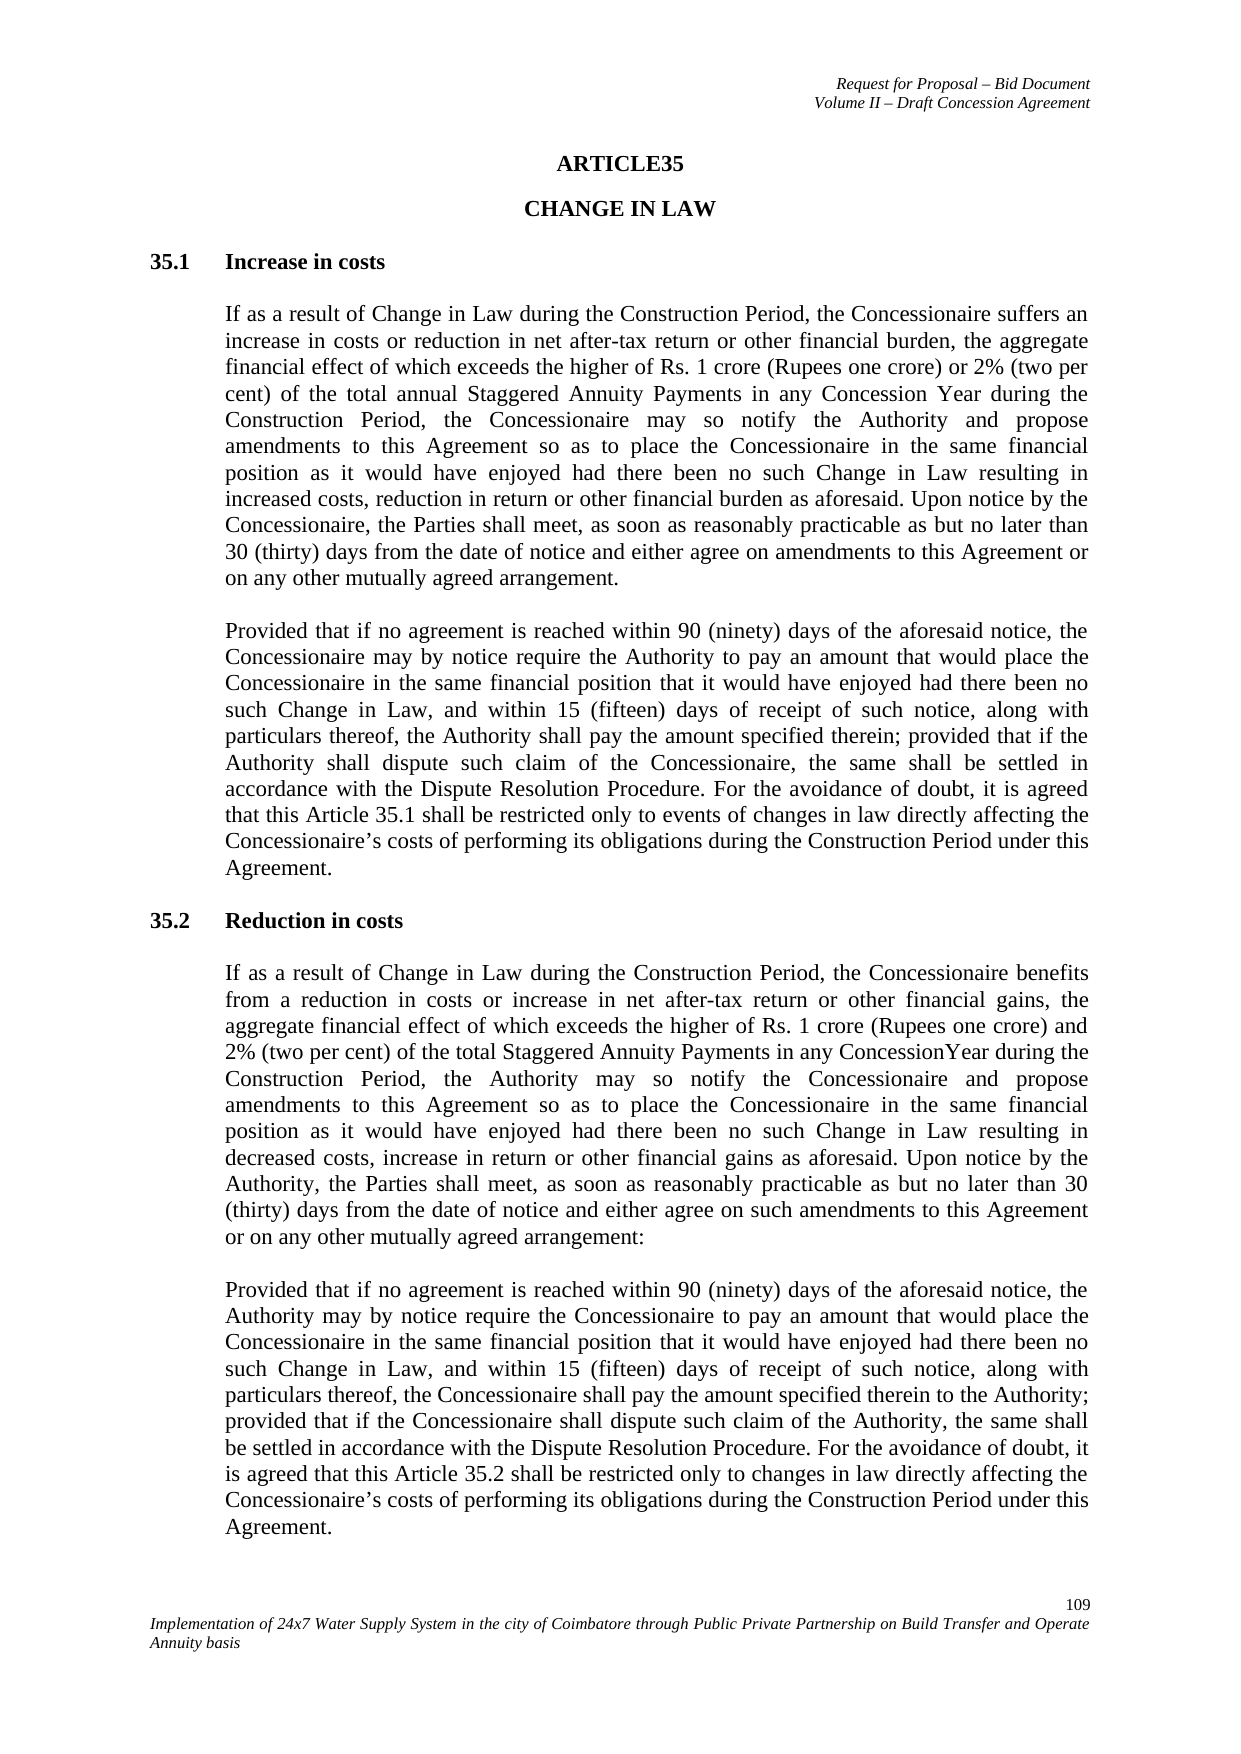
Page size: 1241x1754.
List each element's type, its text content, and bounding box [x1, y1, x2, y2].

text 35.2 Reduction in costs [150, 907, 1090, 933]
text Provided that if no agreement is reached within 90 (ninety) days of the aforesaid notice, the Authority may by notice require the Concessionaire to pay an amount that would place the Concessionaire in the same financial position that it would have enjoyed had there been no such Change in Law, and within 15 (fifteen) days of receipt of such notice, along with particulars thereof, the Concessionaire shall pay the amount specified therein to the Authority; provided that if the Concessionaire shall dispute such claim of the Authority, the same shall be settled in accordance with the Dispute Resolution Procedure. For the avoidance of doubt, it is agreed that this Article 35.2 shall be restricted only to changes in law directly affecting the Concessionaire’s costs of performing its obligations during the Construction Period under this Agreement. [225, 1276, 1090, 1539]
text Provided that if no agreement is reached within 90 (ninety) days of the aforesaid notice, the Concessionaire may by notice require the Authority to pay an amount that would place the Concessionaire in the same financial position that it would have enjoyed had there been no such Change in Law, and within 15 (fifteen) days of receipt of such notice, along with particulars thereof, the Authority shall pay the amount specified therein; provided that if the Authority shall dispute such claim of the Concessionaire, the same shall be settled in accordance with the Dispute Resolution Procedure. For the avoidance of doubt, it is agreed that this Article 35.1 shall be restricted only to events of changes in law directly affecting the Concessionaire’s costs of performing its obligations during the Construction Period under this Agreement. [225, 617, 1090, 880]
text ARTICLE35 [150, 150, 1090, 176]
text If as a result of Change in Law during the Construction Period, the Concessionaire benefits from a reduction in costs or increase in net after-tax return or other financial gains, the aggregate financial effect of which exceeds the higher of Rs. 1 crore (Rupees one crore) and 2% (two per cent) of the total Staggered Annuity Payments in any ConcessionYear during the Construction Period, the Authority may so notify the Concessionaire and propose amendments to this Agreement so as to place the Concessionaire in the same financial position as it would have enjoyed had there been no such Change in Law resulting in decreased costs, increase in return or other financial gains as aforesaid. Upon notice by the Authority, the Parties shall meet, as soon as reasonably practicable as but no later than 30 (thirty) days from the date of notice and either agree on such amendments to this Agreement or on any other mutually agreed arrangement: [225, 959, 1090, 1249]
text If as a result of Change in Law during the Construction Period, the Concessionaire suffers an increase in costs or reduction in net after-tax return or other financial burden, the aggregate financial effect of which exceeds the higher of Rs. 1 crore (Rupees one crore) or 2% (two per cent) of the total annual Staggered Annuity Payments in any Concession Year during the Construction Period, the Concessionaire may so notify the Authority and propose amendments to this Agreement so as to place the Concessionaire in the same financial position as it would have enjoyed had there been no such Change in Law resulting in increased costs, reduction in return or other financial burden as aforesaid. Upon notice by the Concessionaire, the Parties shall meet, as soon as reasonably practicable as but no later than 30 (thirty) days from the date of notice and either agree on amendments to this Agreement or on any other mutually agreed arrangement. [225, 301, 1090, 590]
text CHANGE IN LAW [150, 195, 1090, 221]
text 35.1 Increase in costs [150, 248, 1090, 274]
